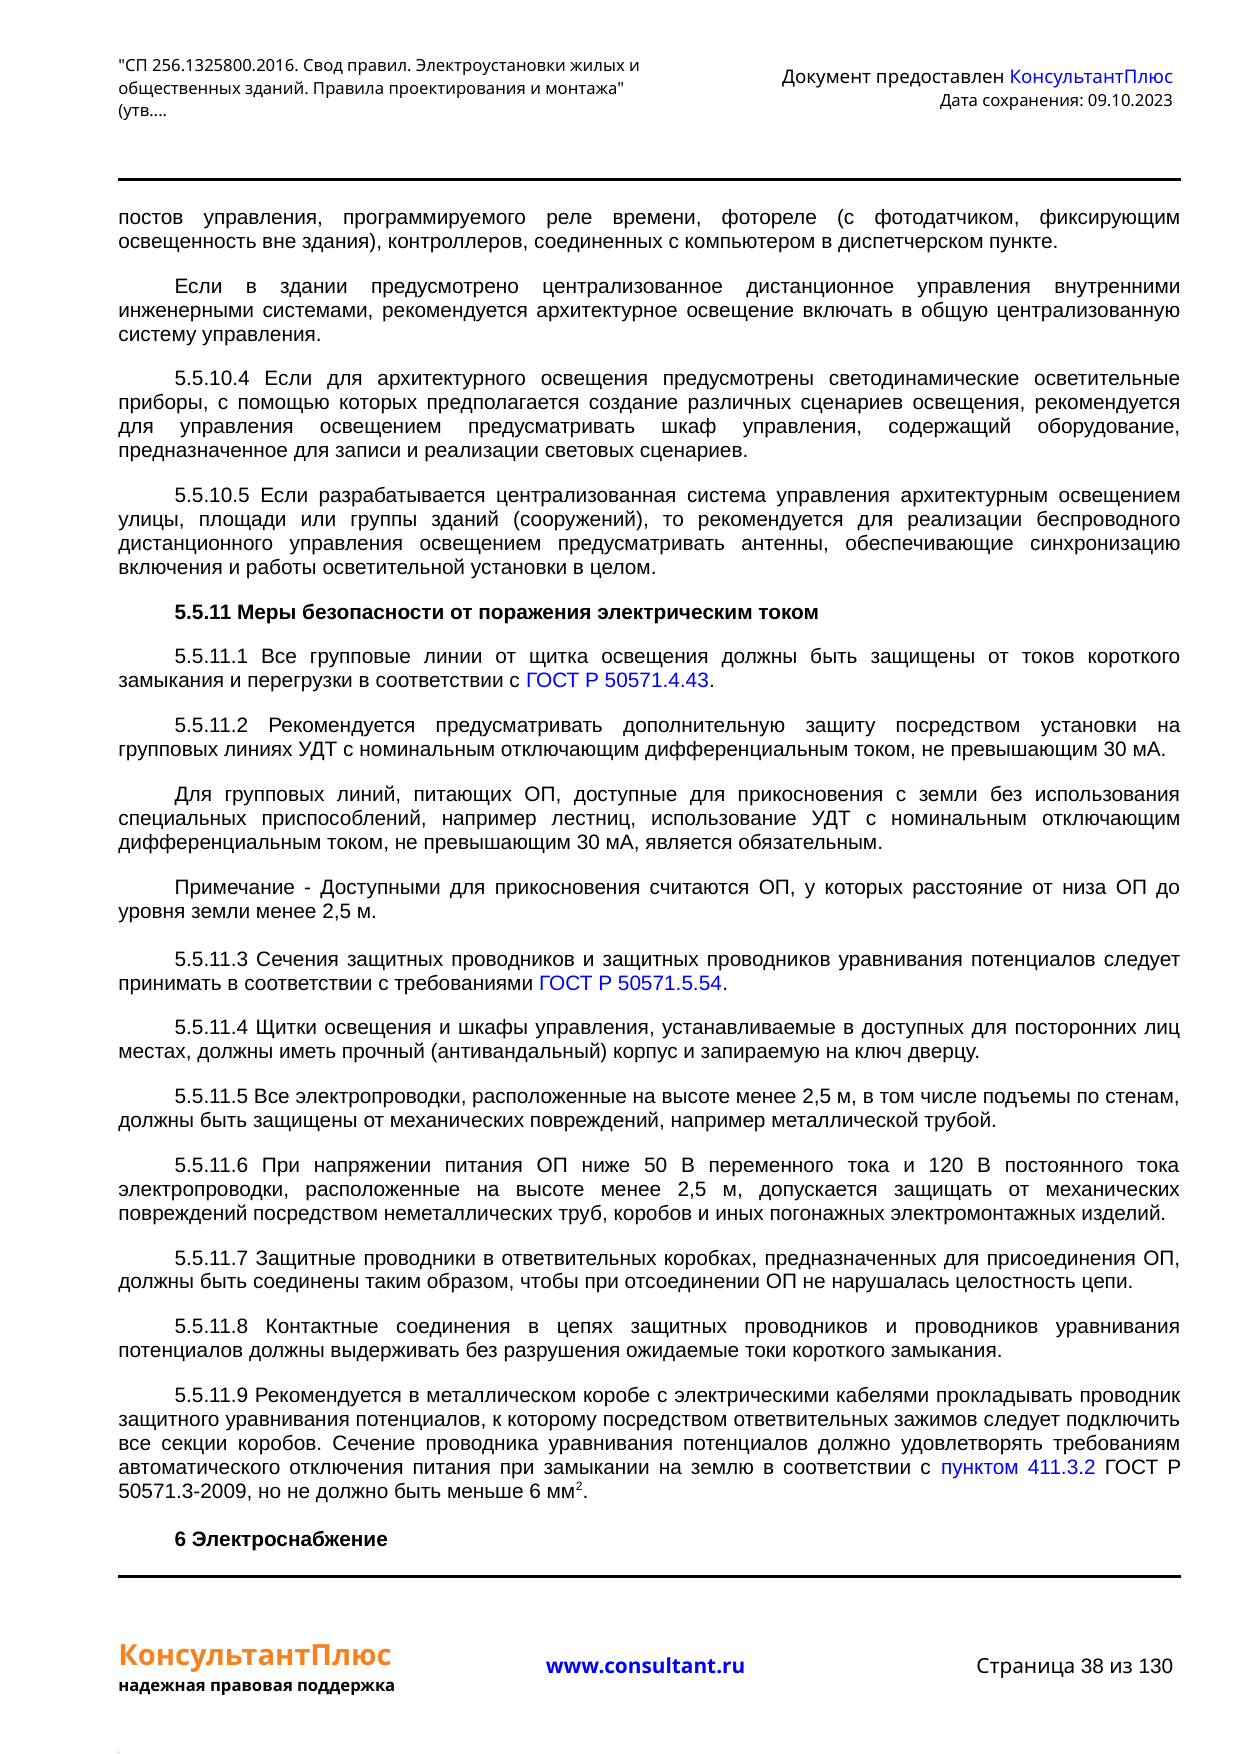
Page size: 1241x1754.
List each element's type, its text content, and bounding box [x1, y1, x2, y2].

text 5.5.11.1 Все групповые линии от щитка освещения должны быть защищены от токов короткого замыкания и перегрузки в соответствии с ГОСТ Р 50571.4.43. [118, 644, 1181, 692]
text 5.5.10.4 Если для архитектурного освещения предусмотрены светодинамические осветительные приборы, с помощью которых предполагается создание различных сценариев освещения, рекомендуется для управления освещением предусматривать шкаф управления, содержащий оборудование, предназначенное для записи и реализации световых сценариев. [118, 366, 1181, 462]
text 5.5.11.7 Защитные проводники в ответвительных коробках, предназначенных для присоединения ОП, должны быть соединены таким образом, чтобы при отсоединении ОП не нарушалась целостность цепи. [118, 1245, 1181, 1293]
text 5.5.10.5 Если разрабатывается централизованная система управления архитектурным освещением улицы, площади или группы зданий (сооружений), то рекомендуется для реализации беспроводного дистанционного управления освещением предусматривать антенны, обеспечивающие синхронизацию включения и работы осветительной установки в целом. [118, 483, 1181, 579]
text 5.5.11.2 Рекомендуется предусматривать дополнительную защиту посредством установки на групповых линиях УДТ с номинальным отключающим дифференциальным током, не превышающим 30 мА. [118, 713, 1181, 761]
text Если в здании предусмотрено централизованное дистанционное управления внутренними инженерными системами, рекомендуется архитектурное освещение включать в общую централизованную систему управления. [118, 273, 1181, 345]
text 5.5.11 Меры безопасности от поражения электрическим током [118, 599, 1181, 623]
text Примечание - Доступными для прикосновения считаются ОП, у которых расстояние от низа ОП до уровня земли менее 2,5 м. [118, 874, 1181, 922]
text 5.5.11.3 Сечения защитных проводников и защитных проводников уравнивания потенциалов следует принимать в соответствии с требованиями ГОСТ Р 50571.5.54. [118, 946, 1181, 994]
text 5.5.11.9 Рекомендуется в металлическом коробе с электрическими кабелями прокладывать проводник защитного уравнивания потенциалов, к которому посредством ответвительных зажимов следует подключить все секции коробов. Сечение проводника уравнивания потенциалов должно удовлетворять требованиям автоматического отключения питания при замыкании на землю в соответствии с пунктом 411.3.2 ГОСТ Р 50571.3-2009, но не должно быть меньше 6 мм2. [118, 1383, 1181, 1503]
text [118, 205, 1181, 253]
text 5.5.11.5 Все электропроводки, расположенные на высоте менее 2,5 м, в том числе подъемы по стенам, должны быть защищены от механических повреждений, например металлической трубой. [118, 1084, 1181, 1132]
text 5.5.11.4 Щитки освещения и шкафы управления, устанавливаемые в доступных для посторонних лиц местах, должны иметь прочный (антивандальный) корпус и запираемую на ключ дверцу. [118, 1015, 1181, 1063]
title 6 Электроснабжение [118, 1527, 1181, 1551]
text Для групповых линий, питающих ОП, доступные для прикосновения с земли без использования специальных приспособлений, например лестниц, использование УДТ с номинальным отключающим дифференциальным током, не превышающим 30 мА, является обязательным. [118, 782, 1181, 854]
text 5.5.11.8 Контактные соединения в цепях защитных проводников и проводников уравнивания потенциалов должны выдерживать без разрушения ожидаемые токи короткого замыкания. [118, 1314, 1181, 1362]
text 5.5.11.6 При напряжении питания ОП ниже 50 В переменного тока и 120 В постоянного тока электропроводки, расположенные на высоте менее 2,5 м, допускается защищать от механических повреждений посредством неметаллических труб, коробов и иных погонажных электромонтажных изделий. [118, 1153, 1181, 1224]
